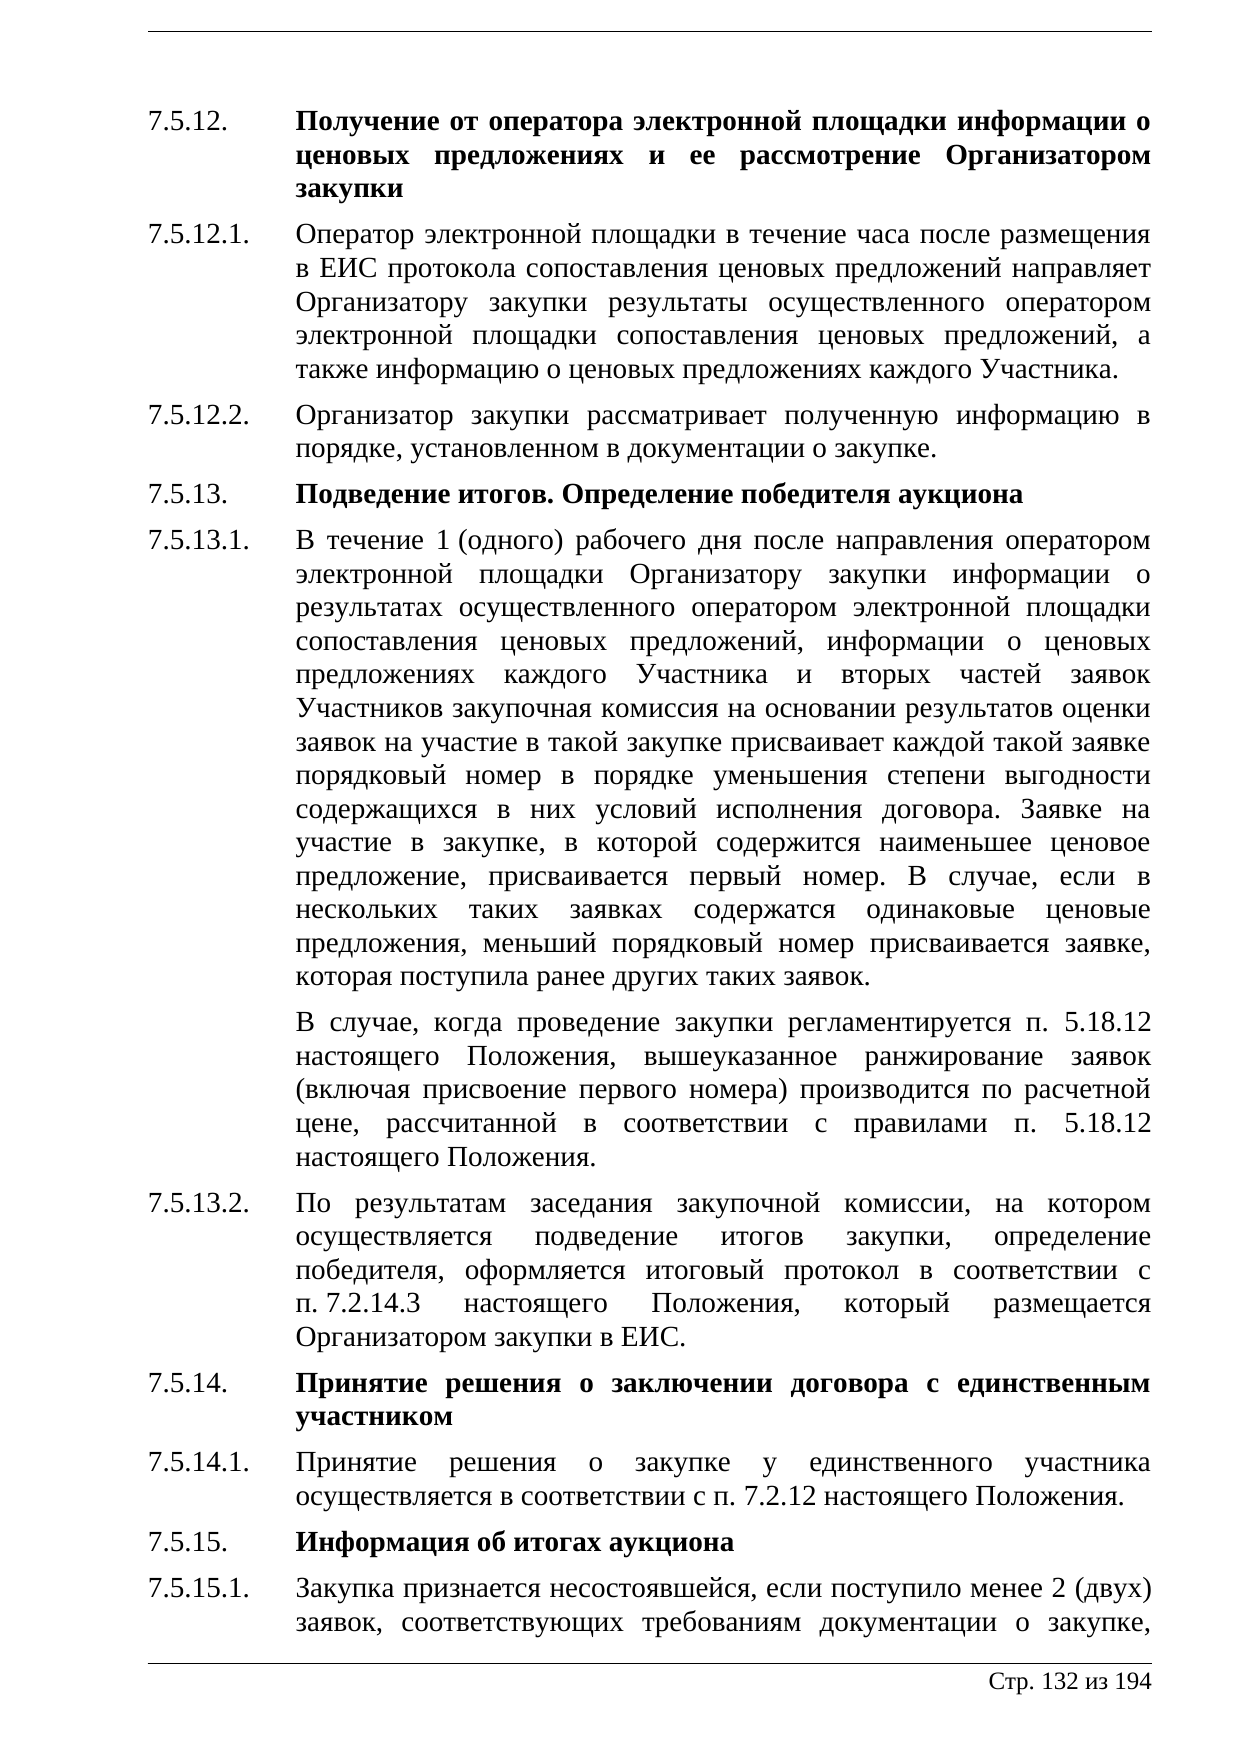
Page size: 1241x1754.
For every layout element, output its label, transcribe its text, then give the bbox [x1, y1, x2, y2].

list В случае, когда проведение закупки регламентируется п. 5.18.12 настоящего Положения, вышеуказанное ранжирование заявок (включая присвоение первого номера) производится по расчетной цене, рассчитанной в соответствии с правилами п. 5.18.12 настоящего Положения. [295, 1004, 1152, 1172]
list Информация об итогах аукциона [148, 1524, 1152, 1558]
list Получение от оператора электронной площадки информации о ценовых предложениях и ее рассмотрение Организатором закупки [148, 103, 1152, 204]
list Принятие решения о заключении договора с единственным участником [148, 1365, 1152, 1432]
text Оператор электронной площадки в течение часа после размещения в ЕИС протокола сопоставления ценовых предложений направляет Организатору закупки результаты осуществленного оператором электронной площадки сопоставления ценовых предложений, а также информацию о ценовых предложениях каждого Участника. [148, 217, 1152, 384]
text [148, 1570, 1152, 1637]
text Организатор закупки рассматривает полученную информацию в порядке, установленном в документации о закупке. [148, 397, 1152, 464]
text В течение 1 (одного) рабочего дня после направления оператором электронной площадки Организатору закупки информации о результатах осуществленного оператором электронной площадки сопоставления ценовых предложений, информации о ценовых предложениях каждого Участника и вторых частей заявок Участников закупочная комиссия на основании результатов оценки заявок на участие в такой закупке присваивает каждой такой заявке порядковый номер в порядке уменьшения степени выгодности содержащихся в них условий исполнения договора. Заявке на участие в закупке, в которой содержится наименьшее ценовое предложение, присваивается первый номер. В случае, если в нескольких таких заявках содержатся одинаковые ценовые предложения, меньший порядковый номер присваивается заявке, которая поступила ранее других таких заявок. [148, 522, 1152, 992]
list Подведение итогов. Определение победителя аукциона [148, 476, 1152, 510]
text Принятие решения о закупке у единственного участника осуществляется в соответствии с п. 7.2.12 настоящего Положения. [148, 1444, 1152, 1512]
text По результатам заседания закупочной комиссии, на котором осуществляется подведение итогов закупки, определение победителя, оформляется итоговый протокол в соответствии с п. 7.2.14.3 настоящего Положения, который размещается Организатором закупки в ЕИС. [148, 1185, 1152, 1352]
